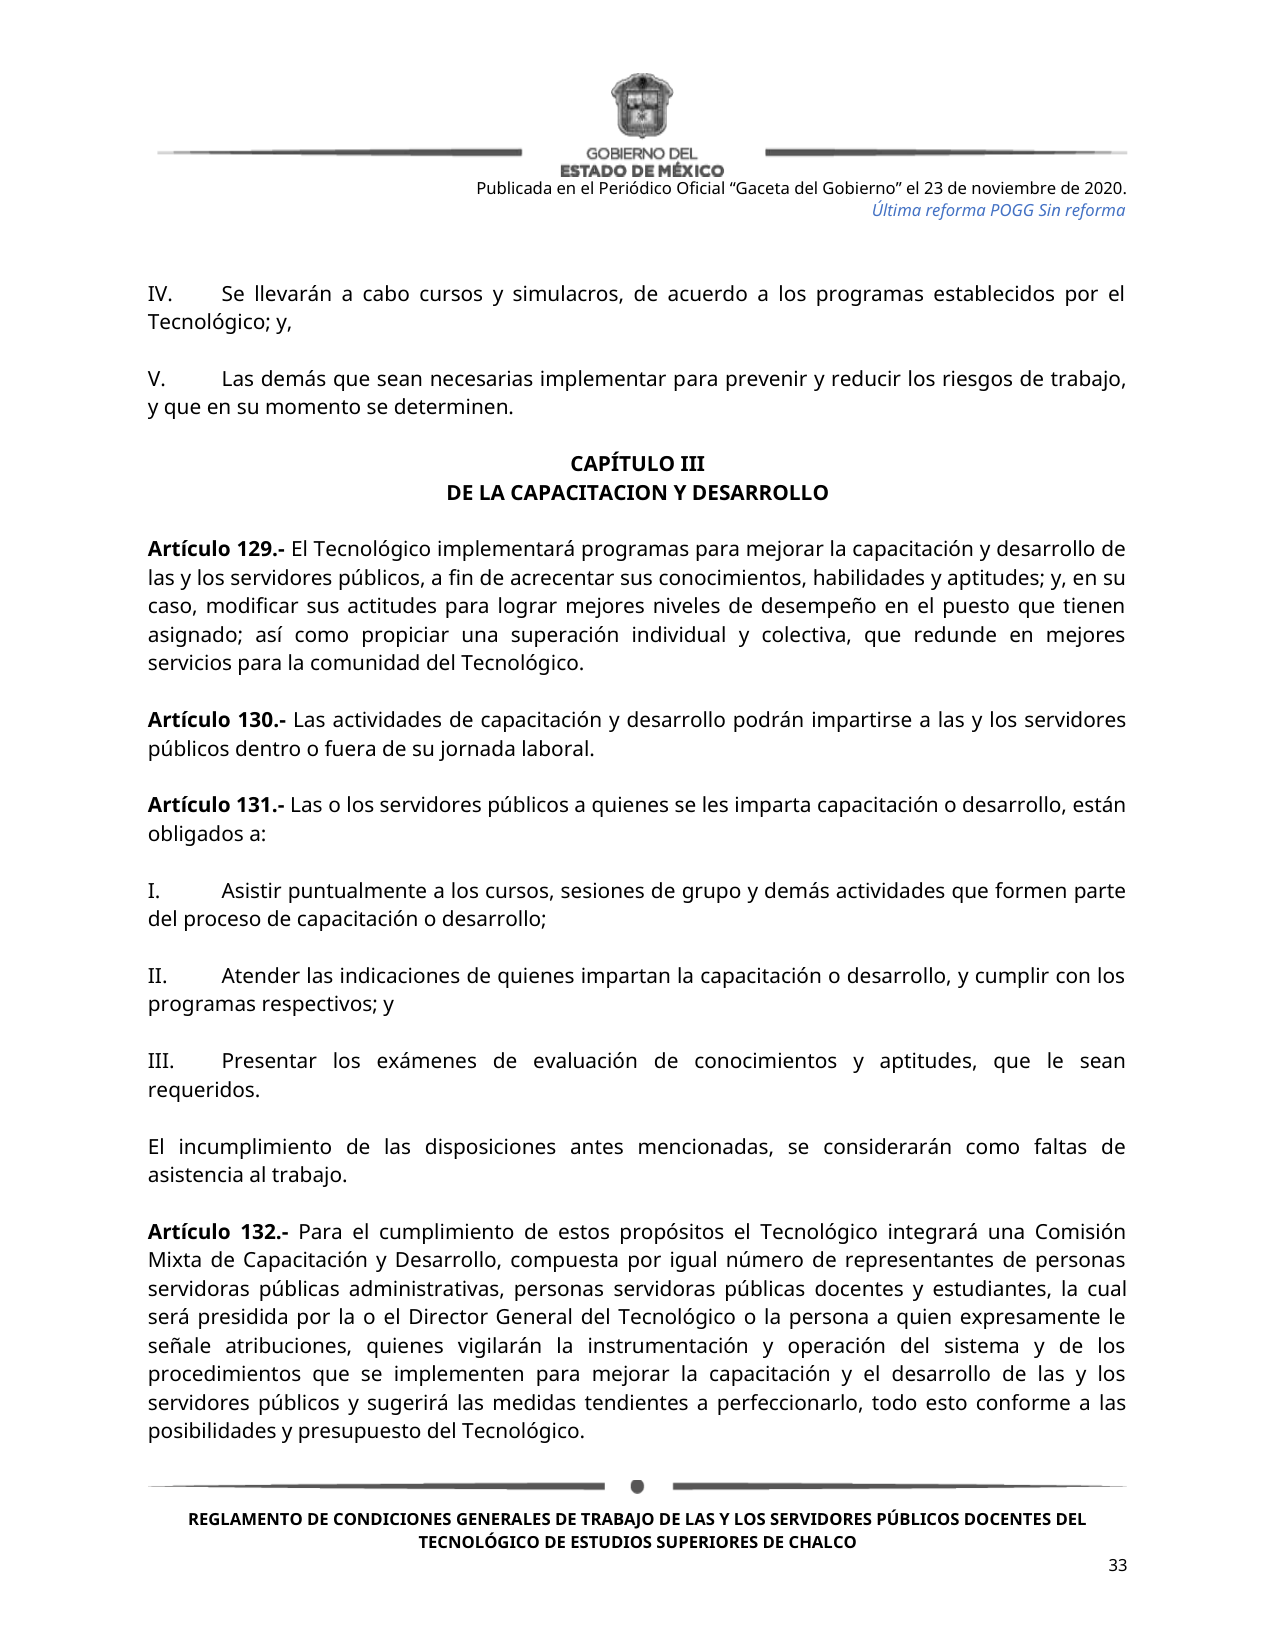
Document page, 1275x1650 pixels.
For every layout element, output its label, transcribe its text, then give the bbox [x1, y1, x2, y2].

list Presentar los exámenes de evaluación de conocimientos y aptitudes, que le sean requeridos. [148, 1046, 1127, 1103]
text Artículo 129.- El Tecnológico implementará programas para mejorar la capacitación y desarrollo de las y los servidores públicos, a fin de acrecentar sus conocimientos, habilidades y aptitudes; y, en su caso, modificar sus actitudes para lograr mejores niveles de desempeño en el puesto que tienen asignado; así como propiciar una superación individual y colectiva, que redunde en mejores servicios para la comunidad del Tecnológico. [148, 534, 1127, 677]
text CAPÍTULO III [148, 449, 1127, 478]
list Las demás que sean necesarias implementar para prevenir y reducir los riesgos de trabajo, y que en su momento se determinen. [148, 364, 1127, 421]
picture [157, 73, 1128, 177]
text Artículo 132.- Para el cumplimiento de estos propósitos el Tecnológico integrará una Comisión Mixta de Capacitación y Desarrollo, compuesta por igual número de representantes de personas servidoras públicas administrativas, personas servidoras públicas docentes y estudiantes, la cual será presidida por la o el Director General del Tecnológico o la persona a quien expresamente le señale atribuciones, quienes vigilarán la instrumentación y operación del sistema y de los procedimientos que se implementen para mejorar la capacitación y el desarrollo de las y los servidores públicos y sugerirá las medidas tendientes a perfeccionarlo, todo esto conforme a las posibilidades y presupuesto del Tecnológico. [148, 1217, 1127, 1444]
list Atender las indicaciones de quienes impartan la capacitación o desarrollo, y cumplir con los programas respectivos; y [148, 961, 1127, 1018]
picture [148, 1480, 1127, 1494]
text DE LA CAPACITACION Y DESARROLLO [148, 478, 1127, 506]
list Asistir puntualmente a los cursos, sesiones de grupo y demás actividades que formen parte del proceso de capacitación o desarrollo; [148, 876, 1127, 933]
text El incumplimiento de las disposiciones antes mencionadas, se considerarán como faltas de asistencia al trabajo. [148, 1132, 1127, 1189]
list Se llevarán a cabo cursos y simulacros, de acuerdo a los programas establecidos por el Tecnológico; y, [148, 279, 1127, 336]
text Artículo 131.- Las o los servidores públicos a quienes se les imparta capacitación o desarrollo, están obligados a: [148, 791, 1127, 847]
text Artículo 130.- Las actividades de capacitación y desarrollo podrán impartirse a las y los servidores públicos dentro o fuera de su jornada laboral. [148, 705, 1127, 762]
